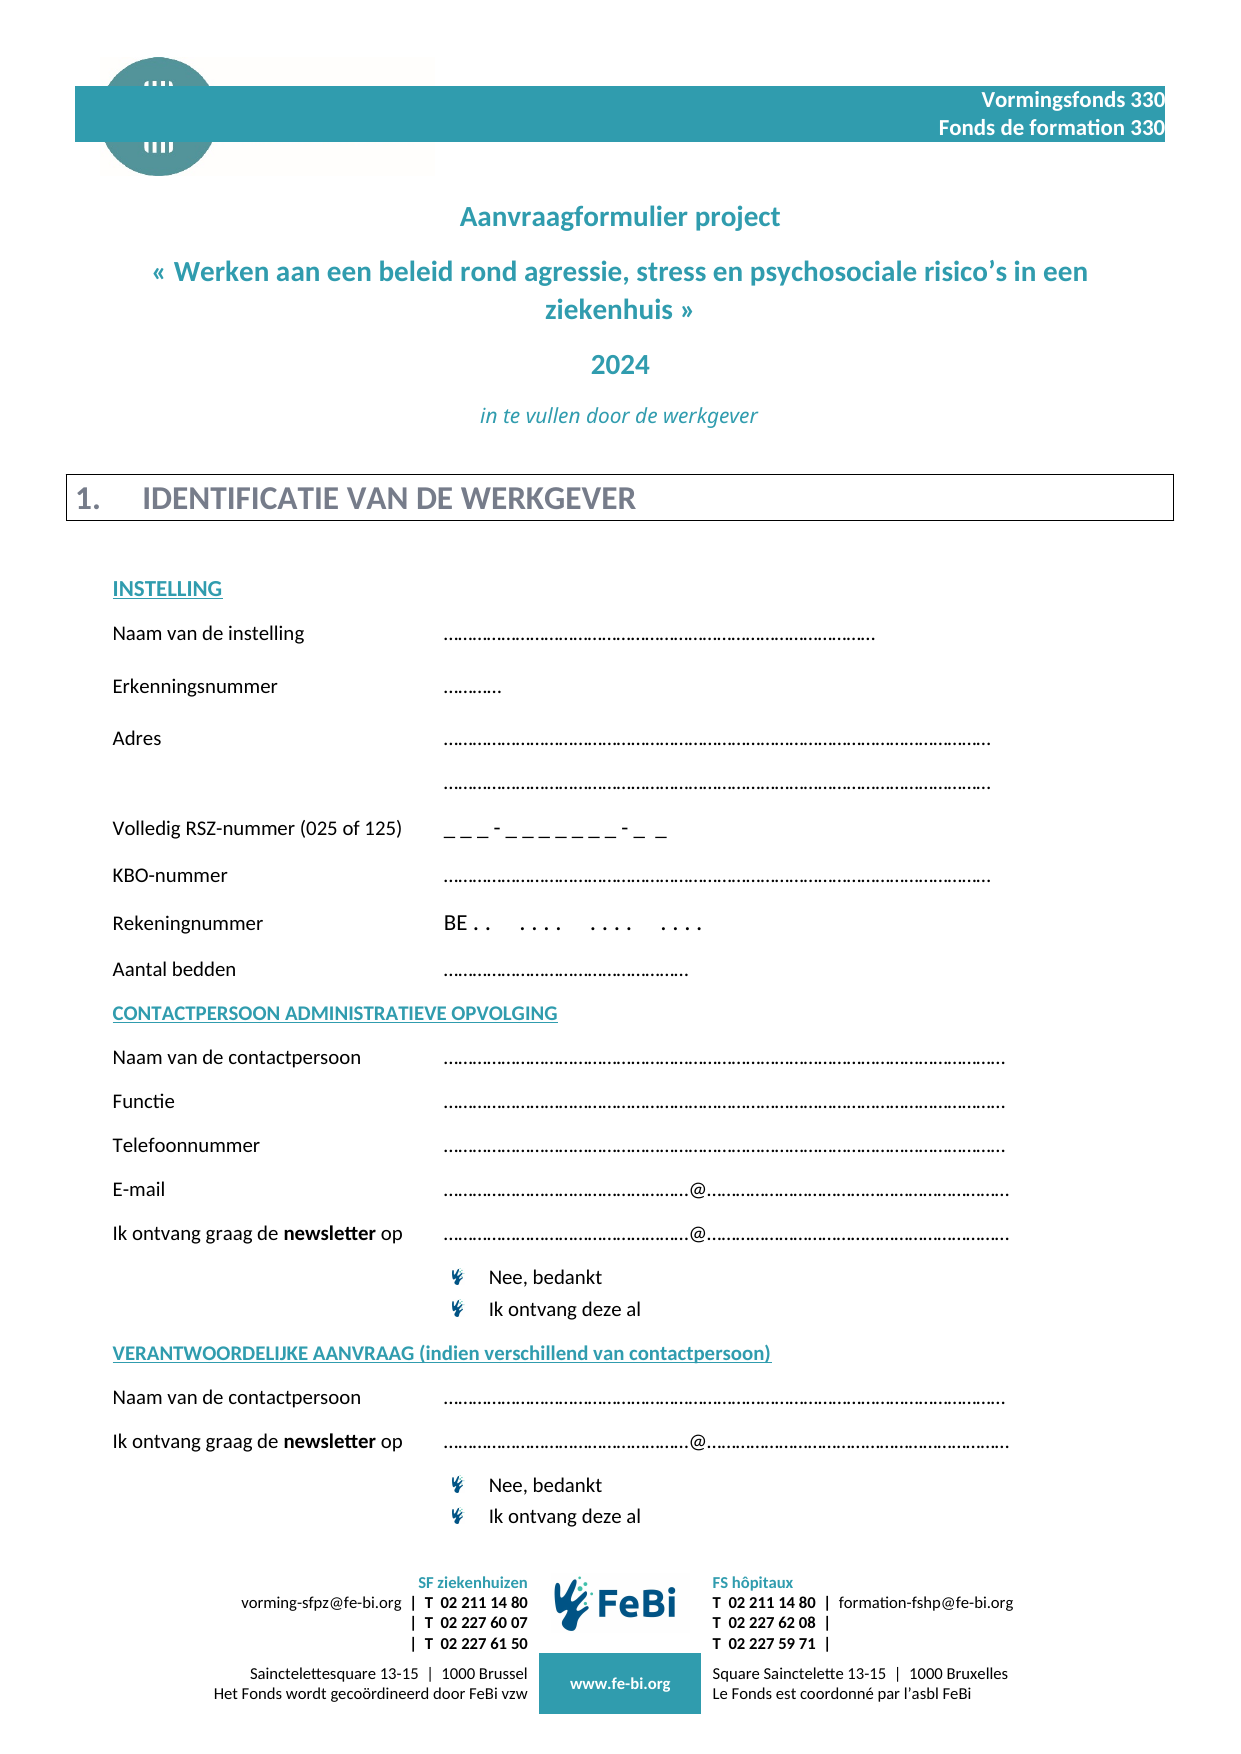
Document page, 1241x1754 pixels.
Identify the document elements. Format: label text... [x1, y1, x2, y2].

picture [452, 1507, 465, 1524]
text Volledig RSZ-nummer (025 of 125) _ _ _ - _ _ _ _ _ _ _ - _ _ [112, 813, 1165, 842]
text INSTELLING [112, 574, 1165, 602]
text Ik ontvang graag de newsletter op ……………………………………………@……………………………………………………… [112, 1220, 1165, 1246]
text VERANTWOORDELIJKE AANVRAAG (indien verschillend van contactpersoon) [112, 1340, 1165, 1365]
picture [452, 1268, 465, 1285]
list Ik ontvang deze al [451, 1296, 1165, 1321]
subtitle in te vullen door de werkgever [75, 401, 1165, 430]
text Naam van de instelling ……………………………………………………………………………… [112, 621, 1165, 646]
text Telefoonnummer ……………………………………………………………………………………………………… [112, 1132, 1165, 1158]
text …………………………………………………………………………………………………… [112, 769, 1165, 795]
text Adres …………………………………………………………………………………………………… [112, 725, 1165, 751]
picture [452, 1475, 465, 1493]
picture [99, 142, 436, 176]
list Nee, bedankt [451, 1472, 1165, 1498]
list Ik ontvang deze al [451, 1504, 1165, 1529]
picture [550, 1573, 690, 1633]
text Aantal bedden …………………………………………… [112, 956, 1165, 981]
text Aanvraagformulier project [75, 198, 1165, 233]
text Functie ……………………………………………………………………………………………………… [112, 1088, 1165, 1113]
text KBO-nummer …………………………………………………………………………………………………… [112, 862, 1165, 888]
text Ik ontvang graag de newsletter op ……………………………………………@……………………………………………………… [112, 1428, 1165, 1453]
text Erkenningsnummer ………… [112, 673, 1165, 698]
picture [99, 57, 436, 86]
text Rekeningnummer BE . . . . . . . . . . . . . . [112, 906, 1165, 937]
text 2024 [75, 346, 1165, 382]
text CONTACTPERSOON ADMINISTRATIEVE OPVOLGING [112, 1000, 1165, 1025]
picture [452, 1299, 465, 1317]
list Nee, bedankt [451, 1264, 1165, 1290]
list IDENTIFICATIE VAN DE WERKGEVER [67, 475, 1173, 520]
text Naam van de contactpersoon ……………………………………………………………………………………………………… [112, 1384, 1165, 1409]
text Naam van de contactpersoon ……………………………………………………………………………………………………… [112, 1044, 1165, 1069]
text E-mail ……………………………………………@……………………………………………………… [112, 1176, 1165, 1202]
text « Werken aan een beleid rond agressie, stress en psychosociale risico’s in een ziekenhuis » [75, 253, 1165, 327]
